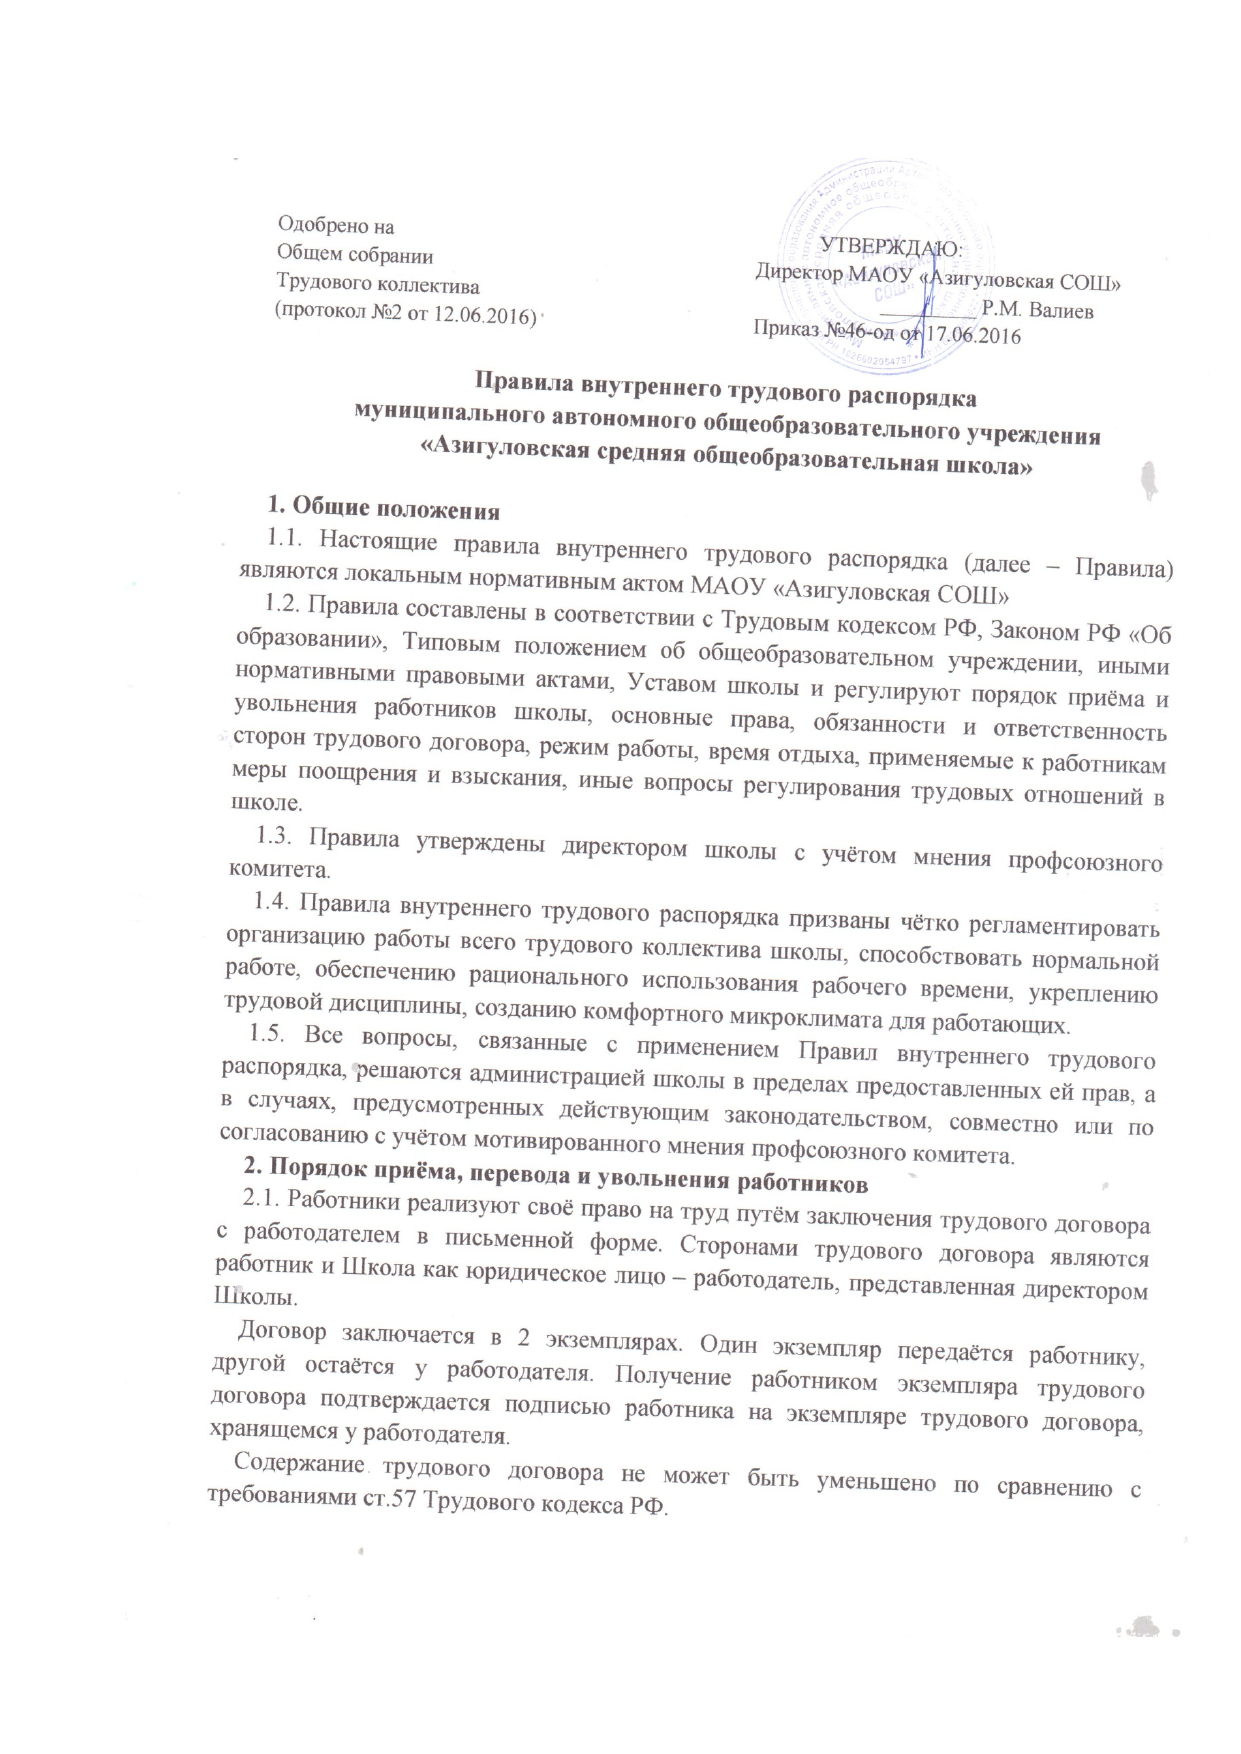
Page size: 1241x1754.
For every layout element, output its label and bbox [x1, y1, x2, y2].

picture [118, 158, 1211, 1660]
